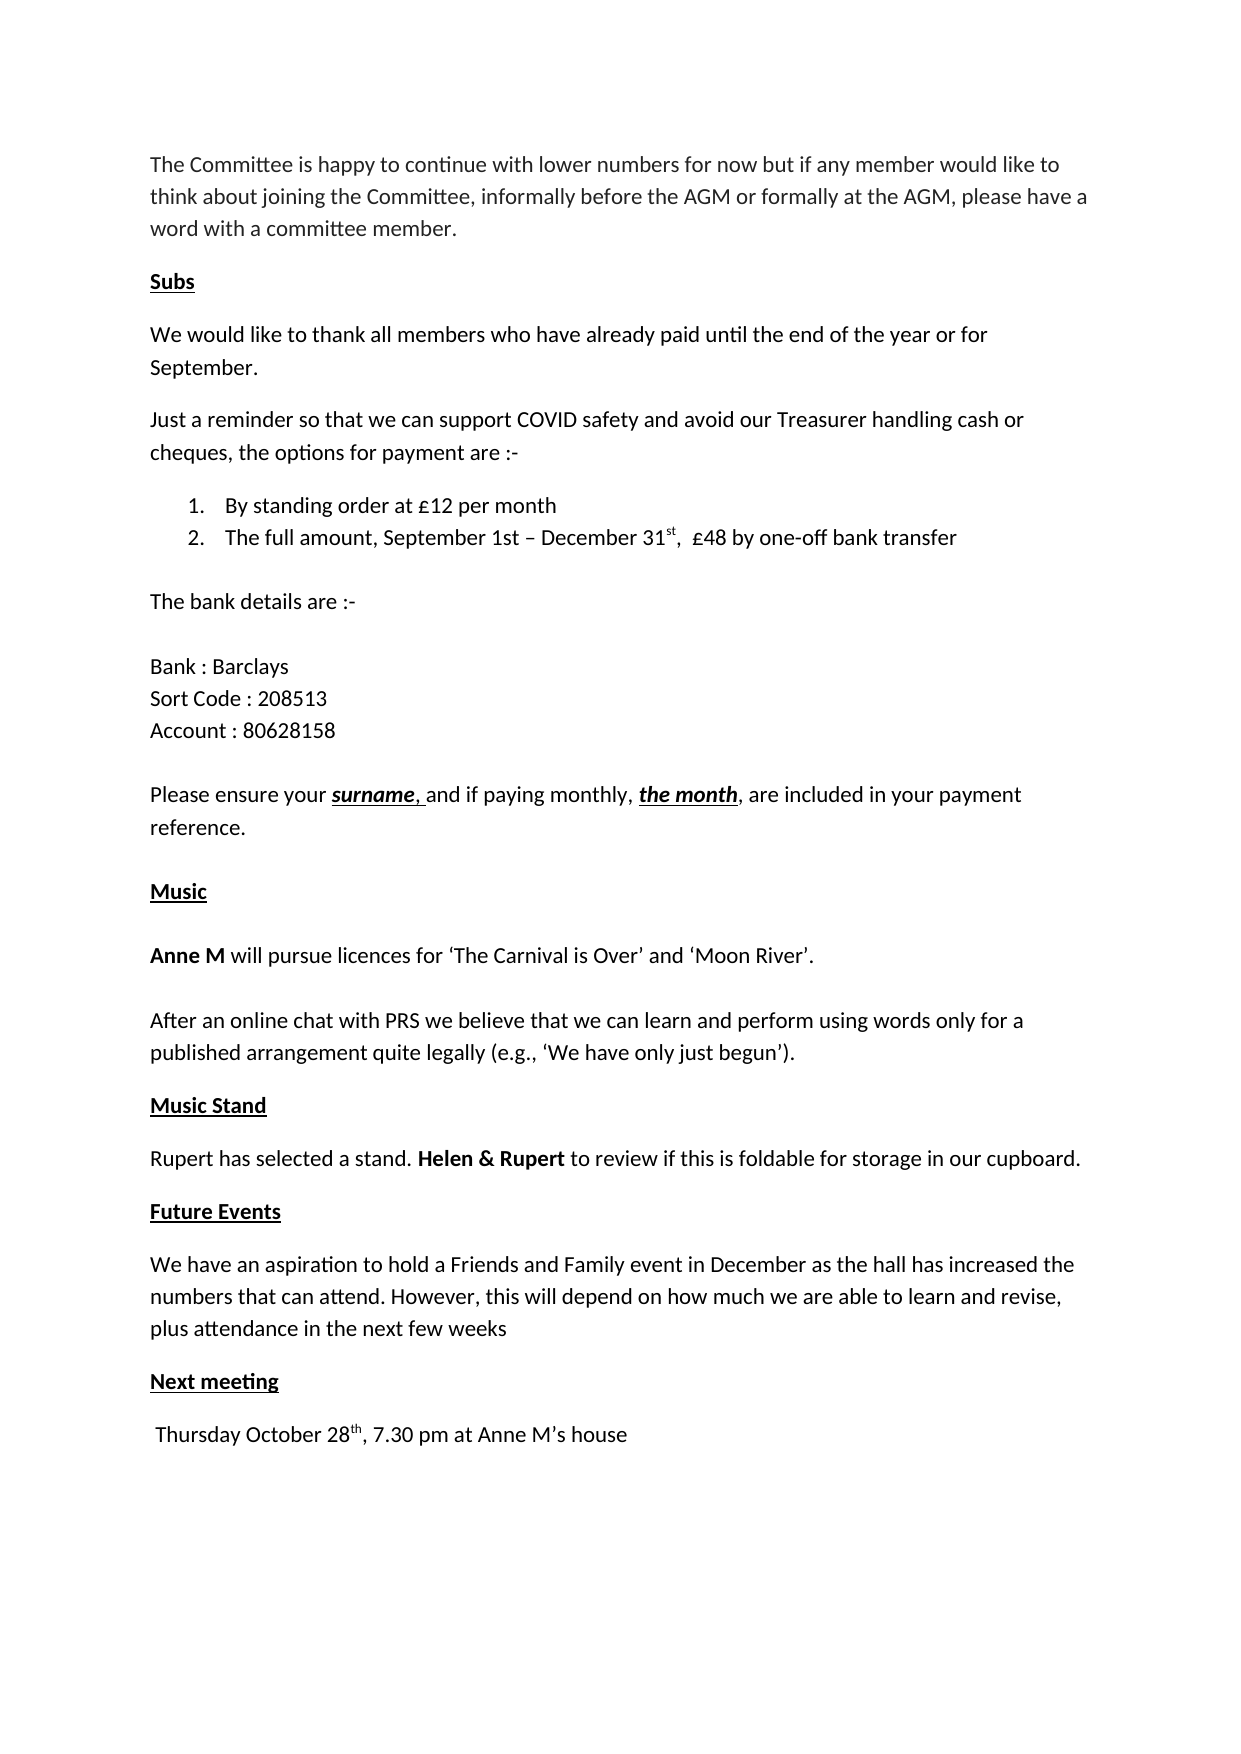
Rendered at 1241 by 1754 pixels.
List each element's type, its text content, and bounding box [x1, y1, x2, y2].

list Music [150, 877, 1090, 905]
text Next meeting [150, 1367, 1090, 1396]
text Just a reminder so that we can support COVID safety and avoid our Treasurer handling cash or cheques, the options for payment are :- [150, 406, 1090, 466]
text We have an aspiration to hold a Friends and Family event in December as the hall has increased the numbers that can attend. However, this will depend on how much we are able to learn and revise, plus attendance in the next few weeks [150, 1250, 1090, 1342]
text Subs [150, 267, 1090, 295]
text Future Events [150, 1197, 1090, 1225]
list The bank details are :- [150, 587, 1090, 615]
list Anne M will pursue licences for ‘The Carnival is Over’ and ‘Moon River’. [150, 941, 1090, 969]
text Thursday October 28th, 7.30 pm at Anne M’s house [150, 1421, 1090, 1448]
list After an online chat with PRS we believe that we can learn and perform using words only for a published arrangement quite legally (e.g., ‘We have only just begun’). [150, 1006, 1090, 1066]
list Account : 80628158 [150, 716, 1090, 744]
text Rupert has selected a stand. Helen & Rupert to review if this is foldable for storage in our cupboard. [150, 1144, 1090, 1172]
text We would like to thank all members who have already paid until the end of the year or for September. [150, 320, 1090, 381]
list Please ensure your surname, and if paying monthly, the month, are included in your payment reference. [150, 781, 1090, 841]
text The Committee is happy to continue with lower numbers for now but if any member would like to think about joining the Committee, informally before the AGM or formally at the AGM, please have a word with a committee member. [150, 150, 1090, 242]
list Bank : Barclays [150, 652, 1090, 680]
list The full amount, September 1st – December 31st, £48 by one-off bank transfer [187, 523, 1090, 551]
list By standing order at £12 per month [187, 491, 1090, 519]
list Sort Code : 208513 [150, 684, 1090, 712]
text Music Stand [150, 1091, 1090, 1119]
